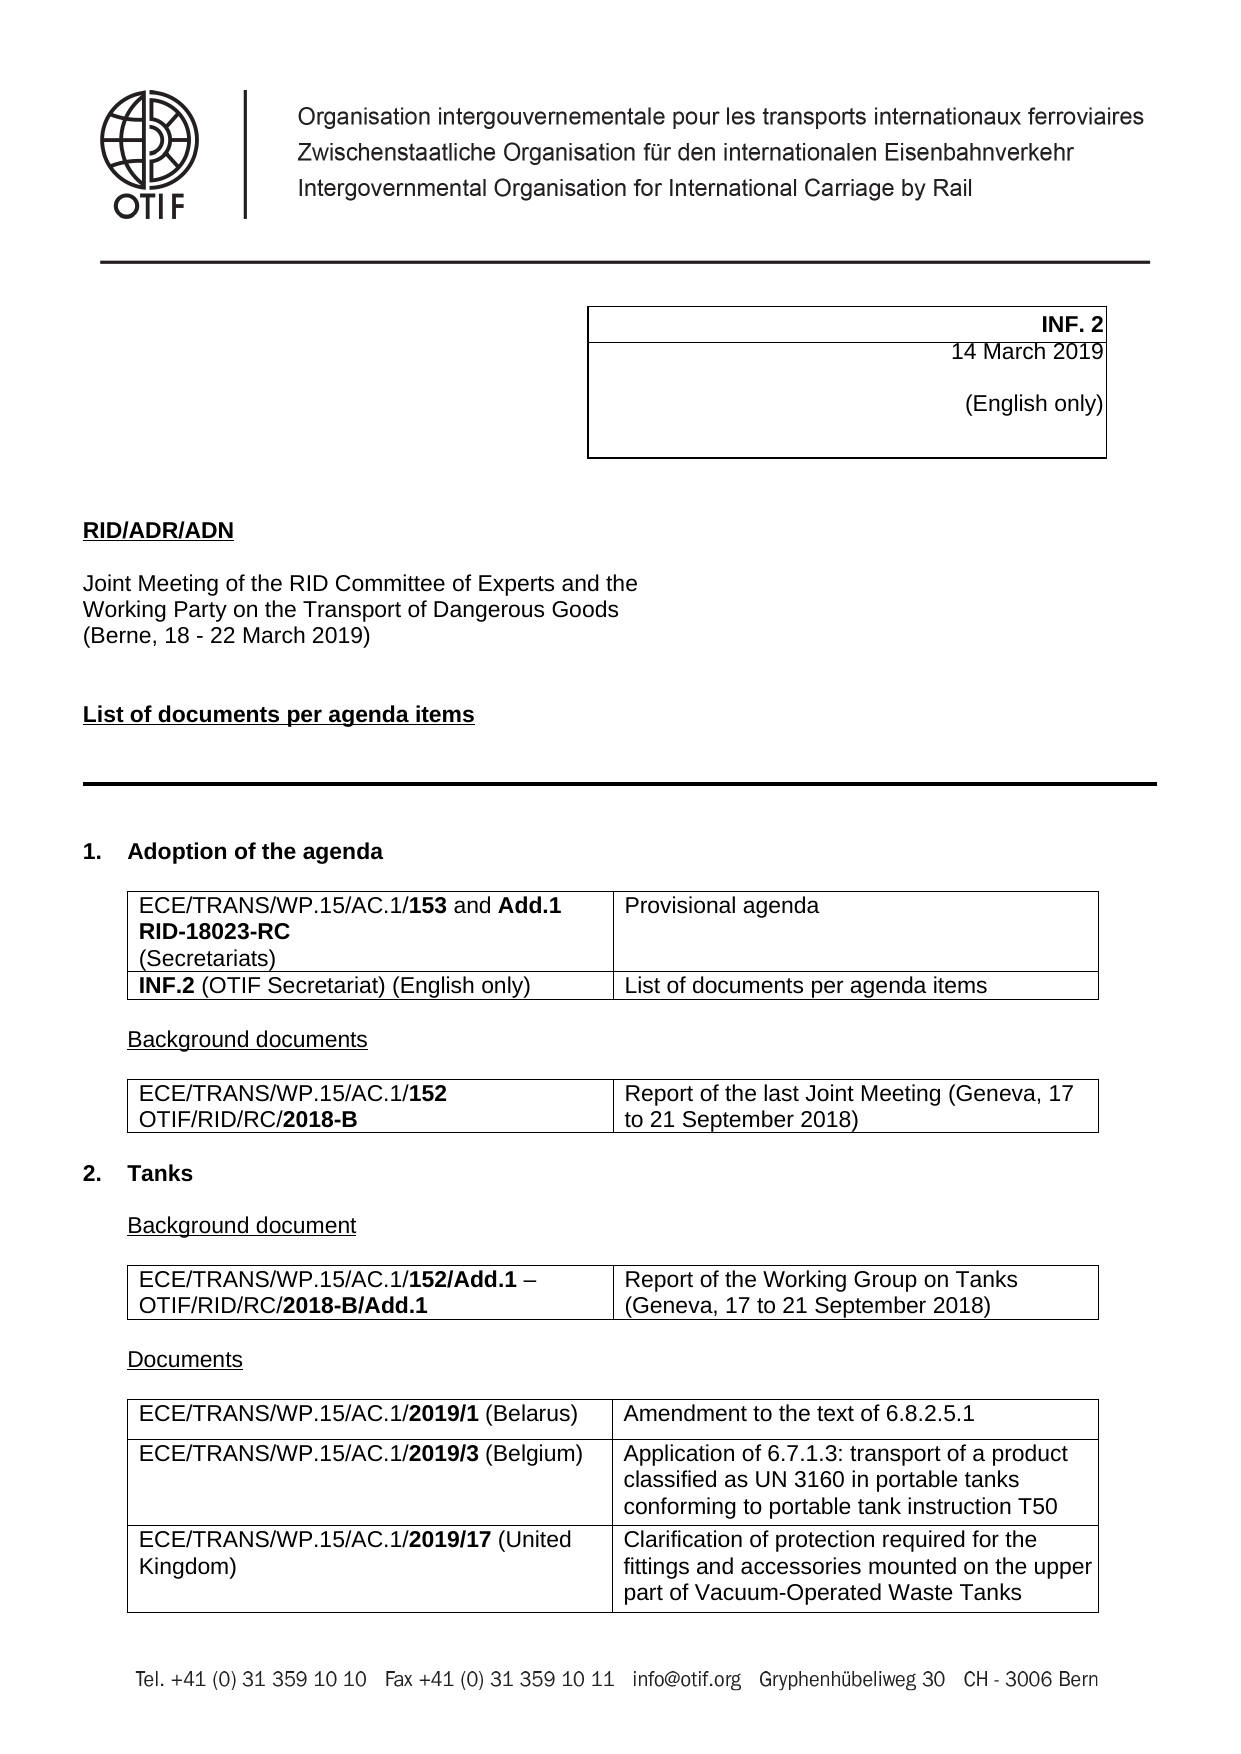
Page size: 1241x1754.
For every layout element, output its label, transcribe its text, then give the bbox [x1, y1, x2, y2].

table_header Amendment to the text of 6.8.2.5.1 [613, 1400, 1098, 1439]
picture [82, 90, 1189, 280]
text Working Party on the Transport of Dangerous Goods [83, 596, 1157, 622]
table_header ECE/TRANS/WP.15/AC.1/2019/1 (Belarus) [128, 1400, 612, 1439]
picture [129, 1663, 1111, 1695]
text 2. Tanks [83, 1160, 1157, 1186]
text Documents [127, 1346, 1157, 1373]
table_header Provisional agenda [614, 892, 1098, 971]
subtitle INF. 2 [701, 309, 1106, 338]
text List of documents per agenda items [83, 701, 1157, 728]
text (Berne, 18 - 22 March 2019) [83, 622, 1157, 648]
text (English only) [701, 390, 1106, 419]
text Joint Meeting of the RID Committee of Experts and the [83, 569, 1157, 596]
table_header ECE/TRANS/WP.15/AC.1/152 OTIF/RID/RC/2018-B [128, 1080, 613, 1132]
text Background document [127, 1212, 1157, 1239]
text 14 March 2019 [701, 338, 1106, 364]
table_cell List of documents per agenda items [614, 972, 1098, 998]
text 1. Adoption of the agenda [83, 838, 1157, 864]
table_header ECE/TRANS/WP.15/AC.1/152/Add.1 – OTIF/RID/RC/2018-B/Add.1 [128, 1266, 613, 1319]
table_cell ECE/TRANS/WP.15/AC.1/2019/3 (Belgium) [128, 1440, 612, 1525]
text Background documents [127, 1026, 1157, 1052]
table_header Report of the last Joint Meeting (Geneva, 17 to 21 September 2018) [614, 1080, 1098, 1132]
table_cell ECE/TRANS/WP.15/AC.1/2019/17 (United Kingdom) [128, 1526, 612, 1612]
table_header ECE/TRANS/WP.15/AC.1/153 and Add.1 RID-18023-RC (Secretariats) [128, 892, 613, 971]
table_cell Application of 6.7.1.3: transport of a product classified as UN 3160 in portable tanks conforming to portable tank instruction T50 [613, 1440, 1098, 1525]
text RID/ADR/ADN [83, 517, 1157, 543]
table_cell Clarification of protection required for the fittings and accessories mounted on the upper part of Vacuum-Operated Waste Tanks [613, 1526, 1098, 1612]
table_cell INF.2 (OTIF Secretariat) (English only) [128, 972, 613, 998]
table_header Report of the Working Group on Tanks (Geneva, 17 to 21 September 2018) [614, 1266, 1098, 1319]
